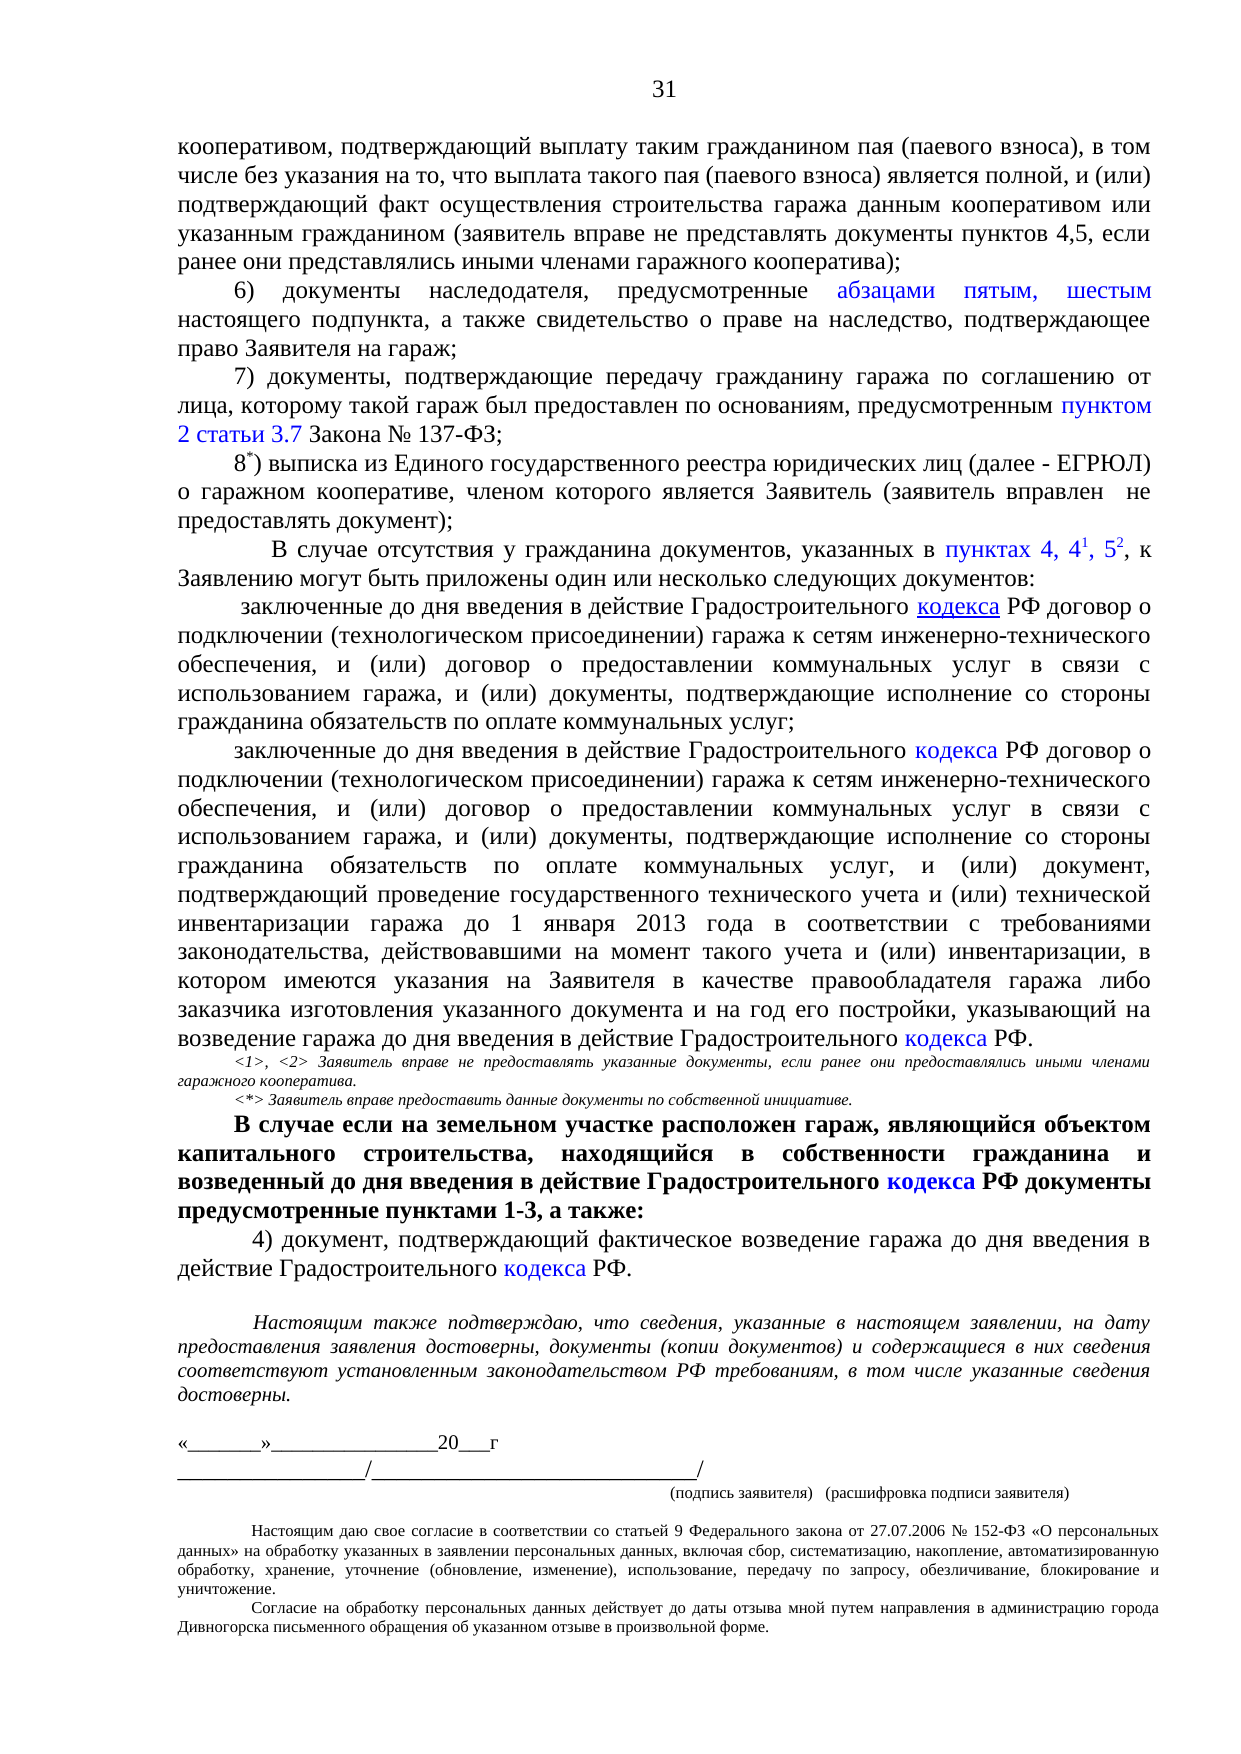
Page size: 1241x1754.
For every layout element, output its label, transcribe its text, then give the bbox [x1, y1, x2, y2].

text Настоящим также подтверждаю, что сведения, указанные в настоящем заявлении, на дату предоставления заявления достоверны, документы (копии документов) и содержащиеся в них сведения соответствуют установленным законодательством РФ требованиям, в том числе указанные сведения достоверны. [177, 1310, 1152, 1406]
text Настоящим даю свое согласие в соответствии со статьей 9 Федерального закона от 27.07.2006 № 152-ФЗ «О персональных данных» на обработку указанных в заявлении персональных данных, включая сбор, систематизацию, накопление, автоматизированную обработку, хранение, уточнение (обновление, изменение), использование, передачу по запросу, обезличивание, блокирование и уничтожение. [177, 1521, 1160, 1598]
text заключенные до дня введения в действие Градостроительного кодекса РФ договор о подключении (технологическом присоединении) гаража к сетям инженерно-технического обеспечения, и (или) договор о предоставлении коммунальных услуг в связи с использованием гаража, и (или) документы, подтверждающие исполнение со стороны гражданина обязательств по оплате коммунальных услуг, и (или) документ, подтверждающий проведение государственного технического учета и (или) технической инвентаризации гаража до 1 января 2013 года в соответствии с требованиями законодательства, действовавшими на момент такого учета и (или) инвентаризации, в котором имеются указания на Заявителя в качестве правообладателя гаража либо заказчика изготовления указанного документа и на год его постройки, указывающий на возведение гаража до дня введения в действие Градостроительного кодекса РФ. [177, 735, 1152, 1051]
text <*> Заявитель вправе предоставить данные документы по собственной инициативе. [177, 1090, 1152, 1109]
text (подпись заявителя) (расшифровка подписи заявителя) [177, 1483, 1152, 1502]
text 4) документ, подтверждающий фактическое возведение гаража до дня введения в действие Градостроительного кодекса РФ. [177, 1224, 1152, 1281]
text <1>, <2> Заявитель вправе не предоставлять указанные документы, если ранее они предоставлялись иными членами гаражного кооператива. [177, 1051, 1152, 1090]
text 8*) выписка из Единого государственного реестра юридических лиц (далее - ЕГРЮЛ) о гаражном кооперативе, членом которого является Заявитель (заявитель вправлен не предоставлять документ); [177, 448, 1152, 534]
text заключенные до дня введения в действие Градостроительного кодекса РФ договор о подключении (технологическом присоединении) гаража к сетям инженерно-технического обеспечения, и (или) договор о предоставлении коммунальных услуг в связи с использованием гаража, и (или) документы, подтверждающие исполнение со стороны гражданина обязательств по оплате коммунальных услуг; [177, 591, 1152, 735]
text 6) документы наследодателя, предусмотренные абзацами пятым, шестым настоящего подпункта, а также свидетельство о праве на наследство, подтверждающее право Заявителя на гараж; [177, 275, 1152, 361]
text 7) документы, подтверждающие передачу гражданину гаража по соглашению от лица, которому такой гараж был предоставлен по основаниям, предусмотренным пунктом 2 статьи 3.7 Закона № 137-ФЗ; [177, 361, 1152, 448]
text В случае если на земельном участке расположен гараж, являющийся объектом капитального строительства, находящийся в собственности гражданина и возведенный до дня введения в действие Градостроительного кодекса РФ документы предусмотренные пунктами 1-3, а также: [177, 1109, 1152, 1224]
text Согласие на обработку персональных данных действует до даты отзыва мной путем направления в администрацию города Дивногорска письменного обращения об указанном отзыве в произвольной форме. [177, 1598, 1160, 1636]
text «_______»________________20___г _______________/__________________________/ [177, 1430, 1152, 1483]
text В случае отсутствия у гражданина документов, указанных в пунктах 4, 41, 52, к Заявлению могут быть приложены один или несколько следующих документов: [177, 534, 1152, 591]
